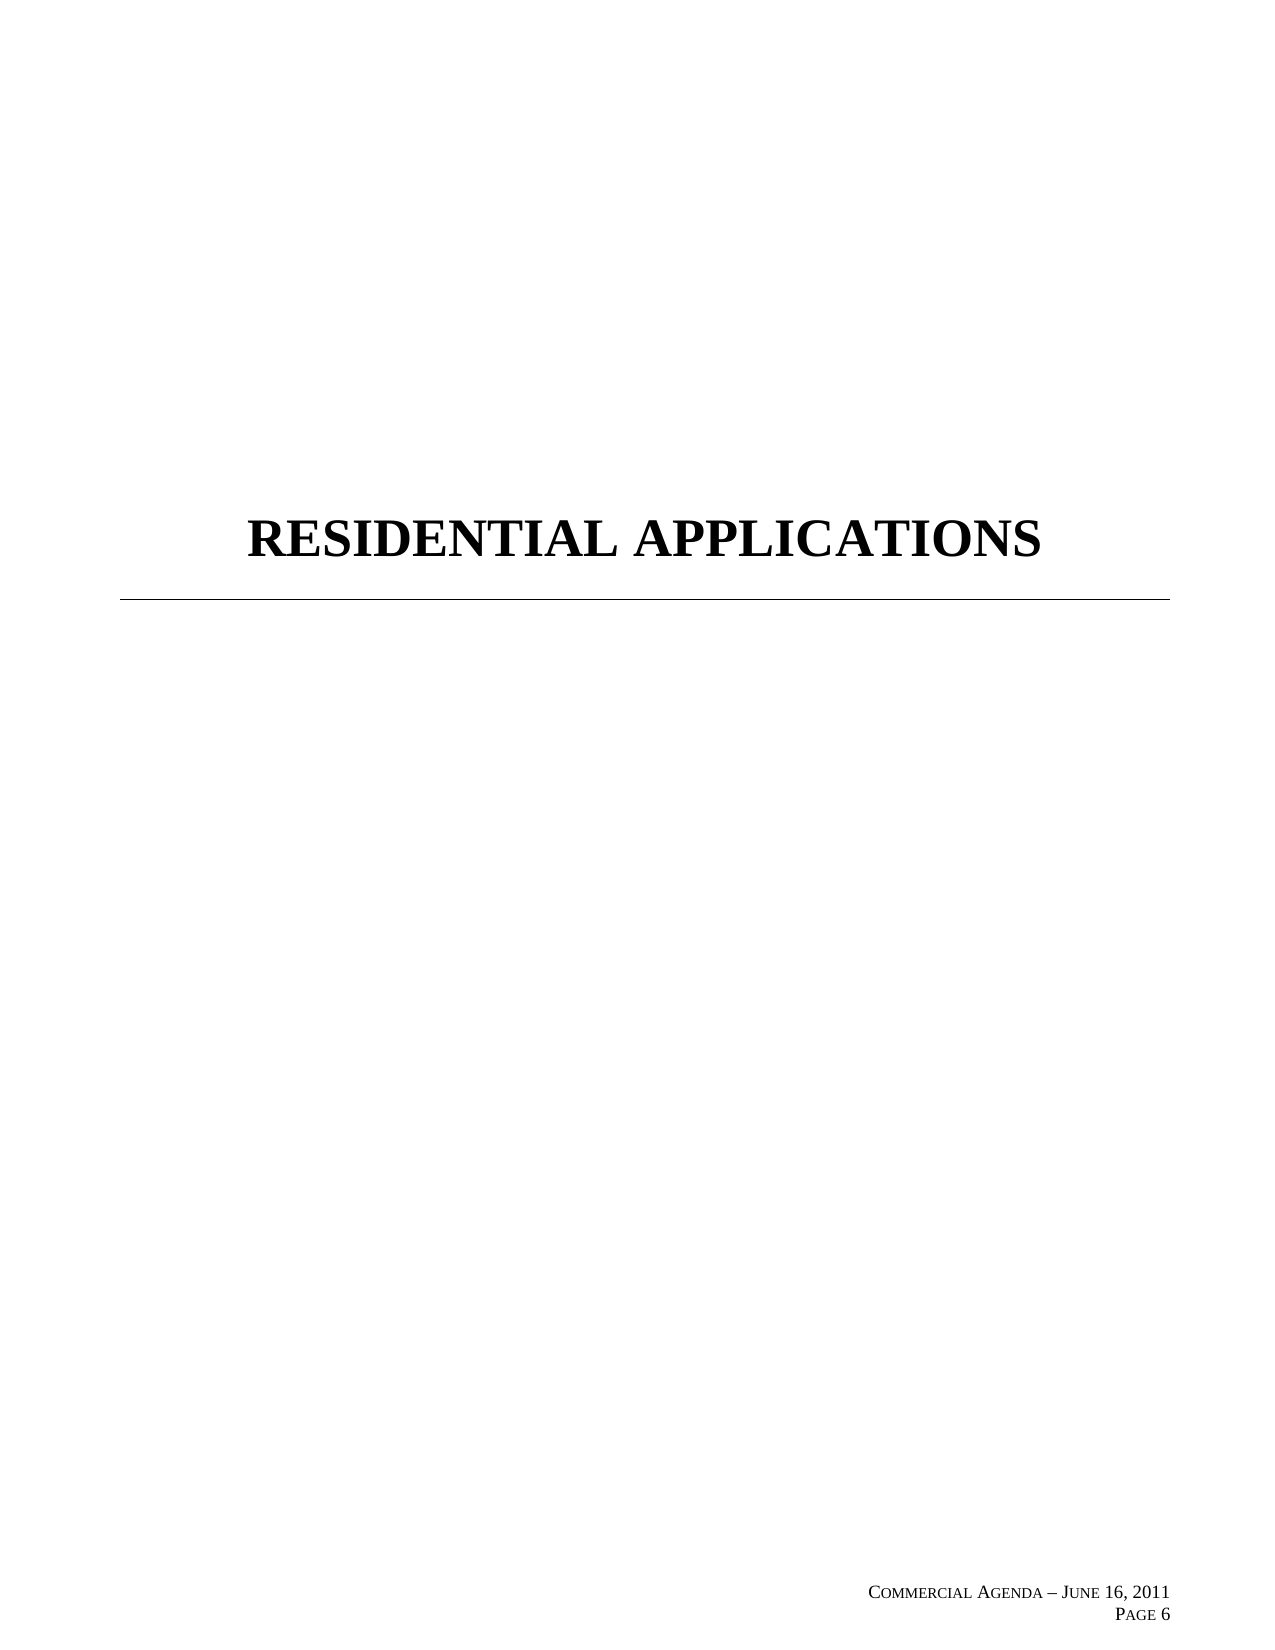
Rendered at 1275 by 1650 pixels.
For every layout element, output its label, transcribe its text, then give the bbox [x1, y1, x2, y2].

text RESIDENTIAL APPLICATIONS [120, 506, 1170, 568]
